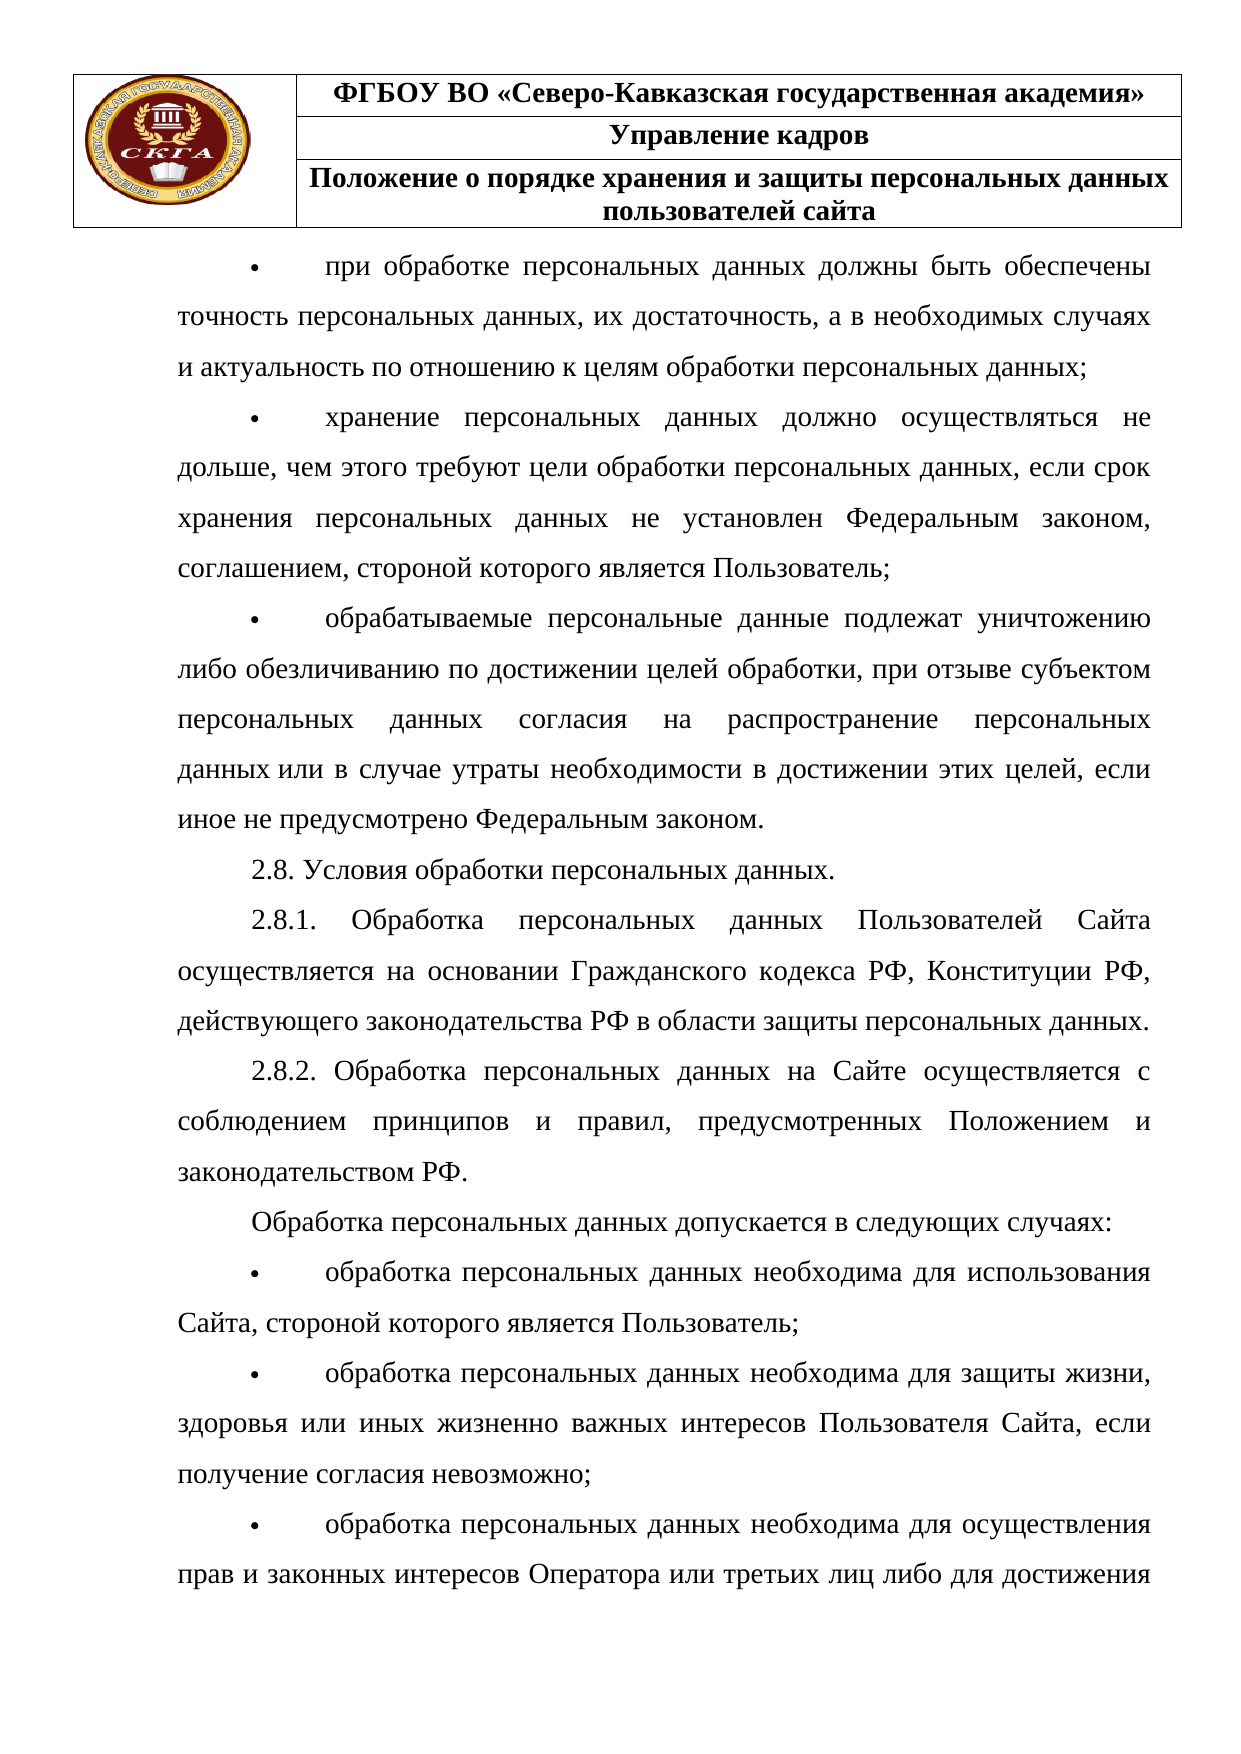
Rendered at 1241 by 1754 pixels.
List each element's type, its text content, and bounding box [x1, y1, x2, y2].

picture [85, 74, 251, 205]
text 2.8.2. Обработка персональных данных на Сайте осуществляется с соблюдением принципов и правил, предусмотренных Положением и законодательством РФ. [177, 1053, 1152, 1187]
list хранение персональных данных должно осуществляться не дольше, чем этого требуют цели обработки персональных данных, если срок хранения персональных данных не установлен Федеральным законом, соглашением, стороной которого является Пользователь; [177, 399, 1152, 584]
text 2.8. Условия обработки персональных данных. [177, 852, 1152, 886]
text 2.8.1. Обработка персональных данных Пользователей Сайта осуществляется на основании Гражданского кодекса РФ, Конституции РФ, действующего законодательства РФ в области защиты персональных данных. [177, 902, 1152, 1036]
list при обработке персональных данных должны быть обеспечены точность персональных данных, их достаточность, а в необходимых случаях и актуальность по отношению к целям обработки персональных данных; [177, 248, 1152, 382]
list обрабатываемые персональные данные подлежат уничтожению либо обезличиванию по достижении целей обработки, при отзыве субъектом персональных данных согласия на распространение персональных данных или в случае утраты необходимости в достижении этих целей, если иное не предусмотрено Федеральным законом. [177, 600, 1152, 835]
list обработка персональных данных необходима для защиты жизни, здоровья или иных жизненно важных интересов Пользователя Сайта, если получение согласия невозможно; [177, 1355, 1152, 1489]
text Обработка персональных данных допускается в следующих случаях: [177, 1204, 1152, 1238]
list обработка персональных данных необходима для использования Сайта, стороной которого является Пользователь; [177, 1254, 1152, 1338]
